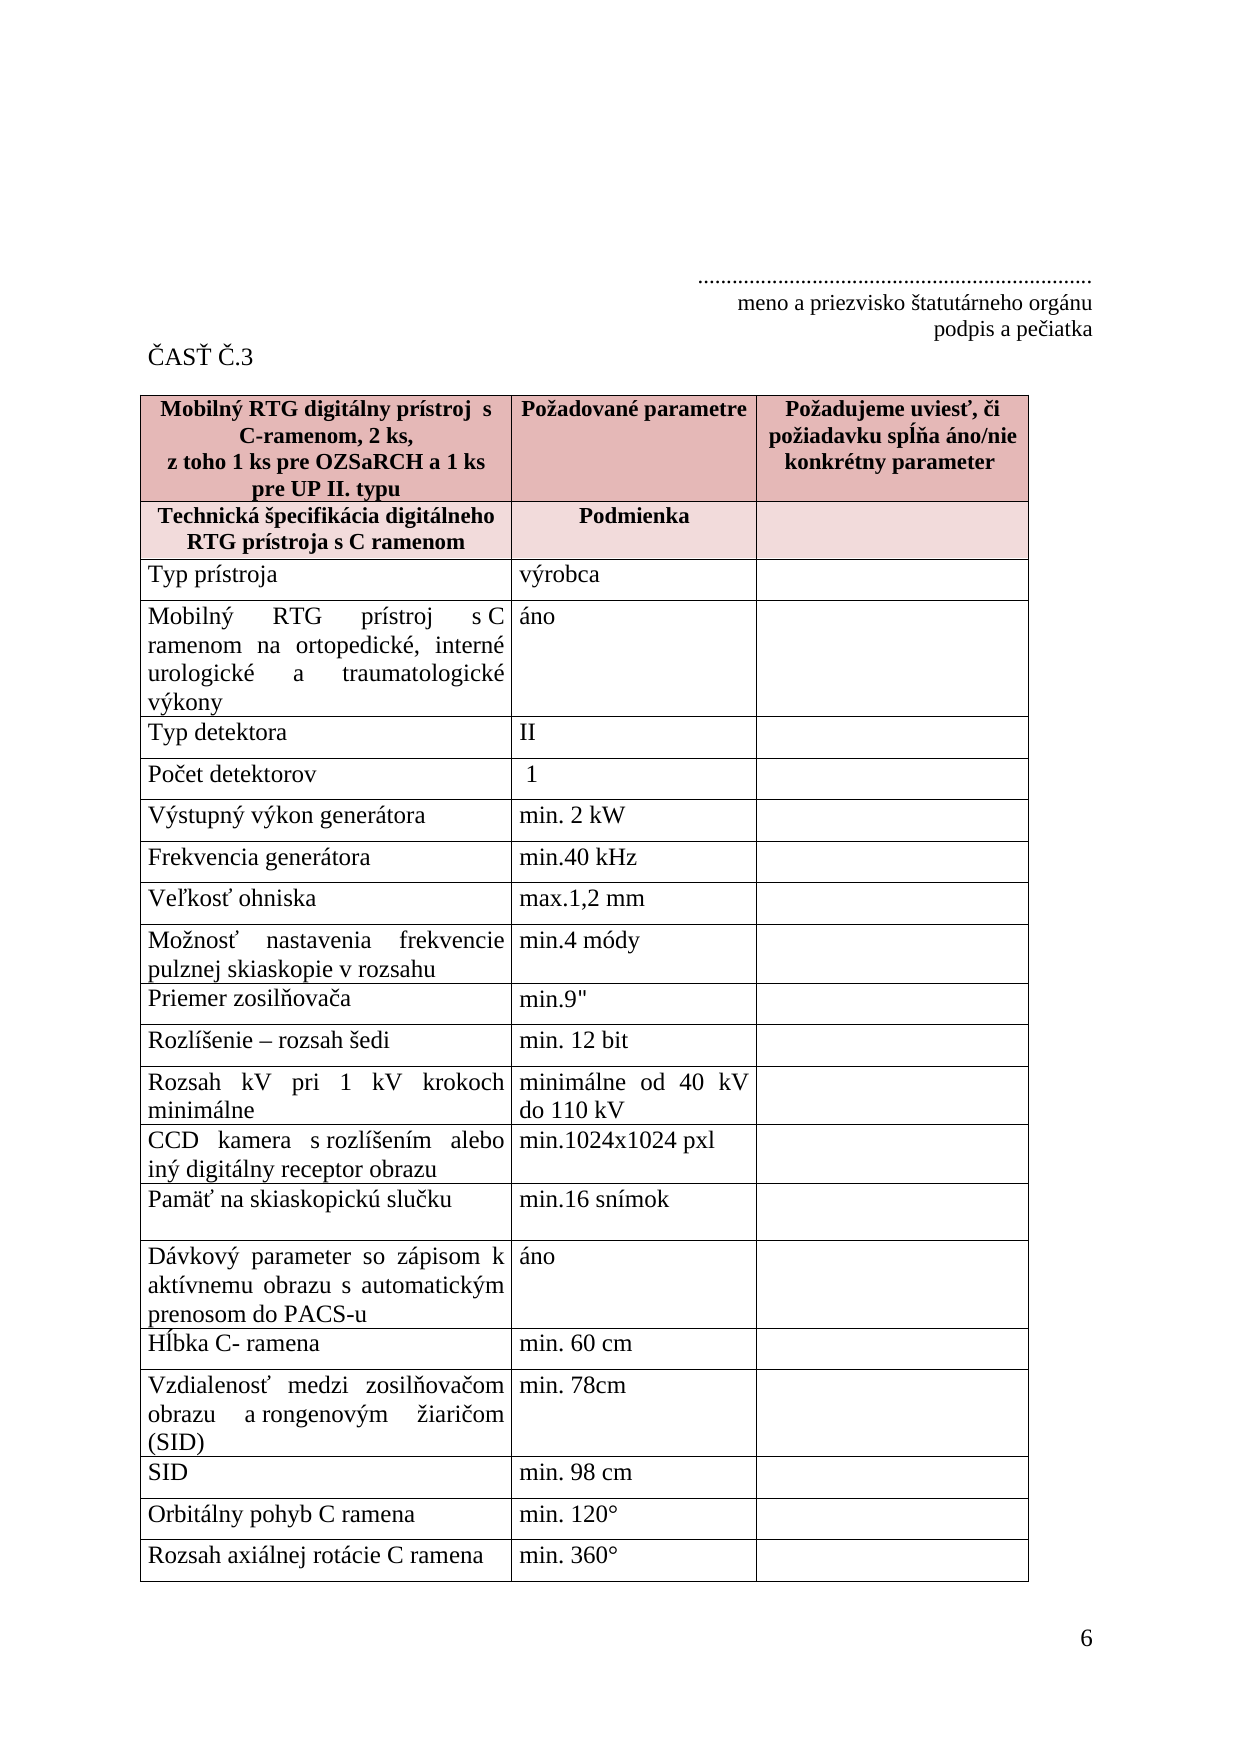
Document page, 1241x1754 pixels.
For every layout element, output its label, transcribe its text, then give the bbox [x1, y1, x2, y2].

table_cell Hĺbka C- ramena [141, 1329, 511, 1369]
table_cell áno [512, 1241, 756, 1327]
table_cell Rozsah axiálnej rotácie C ramena [141, 1540, 511, 1581]
table_header Požadujeme uviesť, či požiadavku spĺňa áno/nie konkrétny parameter [757, 396, 1028, 501]
table_cell Orbitálny pohyb C ramena [141, 1499, 511, 1539]
table_cell SID [141, 1457, 511, 1498]
table_cell [757, 883, 1028, 924]
text ČASŤ Č.3 [148, 342, 1093, 370]
table_cell [757, 1125, 1028, 1183]
table_cell min. 98 cm [512, 1457, 756, 1498]
text podpis a pečiatka [148, 315, 1093, 342]
table_cell [757, 1067, 1028, 1124]
table_cell [757, 1457, 1028, 1498]
table_cell min.9" [512, 984, 756, 1024]
table_cell [757, 1499, 1028, 1539]
table_cell [757, 601, 1028, 716]
table_cell Priemer zosilňovača [141, 984, 511, 1024]
table_cell min. 360° [512, 1540, 756, 1581]
table_cell max.1,2 mm [512, 883, 756, 924]
table_cell [757, 1370, 1028, 1456]
table_cell [757, 502, 1028, 558]
table_cell Vzdialenosť medzi zosilňovačom obrazu a rongenovým žiaričom (SID) [141, 1370, 511, 1456]
table_cell Typ detektora [141, 717, 511, 758]
table_cell Možnosť nastavenia frekvencie pulznej skiaskopie v rozsahu [141, 925, 511, 982]
table_cell II [512, 717, 756, 758]
table_cell min.16 snímok [512, 1184, 756, 1240]
table_header Mobilný RTG digitálny prístroj s C-ramenom, 2 ks, z toho 1 ks pre OZSaRCH a 1 ks pre UP II. typu [141, 396, 511, 501]
table_cell výrobca [512, 560, 756, 600]
table_cell [757, 1184, 1028, 1240]
table_cell Rozsah kV pri 1 kV krokoch minimálne [141, 1067, 511, 1124]
table_cell [757, 1540, 1028, 1581]
table_cell [757, 842, 1028, 882]
table_cell min. 2 kW [512, 800, 756, 841]
table_cell Výstupný výkon generátora [141, 800, 511, 841]
table_cell [757, 800, 1028, 841]
table_cell [757, 925, 1028, 982]
table_cell min. 60 cm [512, 1329, 756, 1369]
table_cell [757, 1025, 1028, 1066]
table_cell [757, 1329, 1028, 1369]
table_cell min. 78cm [512, 1370, 756, 1456]
table_cell min. 120° [512, 1499, 756, 1539]
table_cell CCD kamera s rozlíšením alebo iný digitálny receptor obrazu [141, 1125, 511, 1183]
table_cell Technická špecifikácia digitálneho RTG prístroja s C ramenom [141, 502, 511, 558]
text meno a priezvisko štatutárneho orgánu [148, 289, 1093, 315]
table_cell min.4 módy [512, 925, 756, 982]
table_cell Pamäť na skiaskopickú slučku [141, 1184, 511, 1240]
table_cell Rozlíšenie – rozsah šedi [141, 1025, 511, 1066]
table_cell [757, 717, 1028, 758]
table_cell 1 [512, 759, 756, 799]
table_cell Typ prístroja [141, 560, 511, 600]
table_cell minimálne od 40 kV do 110 kV [512, 1067, 756, 1124]
table_header Požadované parametre [512, 396, 756, 501]
table_cell Dávkový parameter so zápisom k aktívnemu obrazu s automatickým prenosom do PACS-u [141, 1241, 511, 1327]
text ..................................................................... [148, 263, 1093, 289]
table_cell Počet detektorov [141, 759, 511, 799]
table_cell Podmienka [512, 502, 756, 558]
table_cell áno [512, 601, 756, 716]
table_cell Frekvencia generátora [141, 842, 511, 882]
table_cell min.1024x1024 pxl [512, 1125, 756, 1183]
table_cell Veľkosť ohniska [141, 883, 511, 924]
table_cell min. 12 bit [512, 1025, 756, 1066]
table_cell min.40 kHz [512, 842, 756, 882]
table_cell [757, 984, 1028, 1024]
table_cell Mobilný RTG prístroj s C ramenom na ortopedické, interné urologické a traumatologické výkony [141, 601, 511, 716]
table_cell [757, 759, 1028, 799]
table_cell [757, 560, 1028, 600]
table_cell [757, 1241, 1028, 1327]
